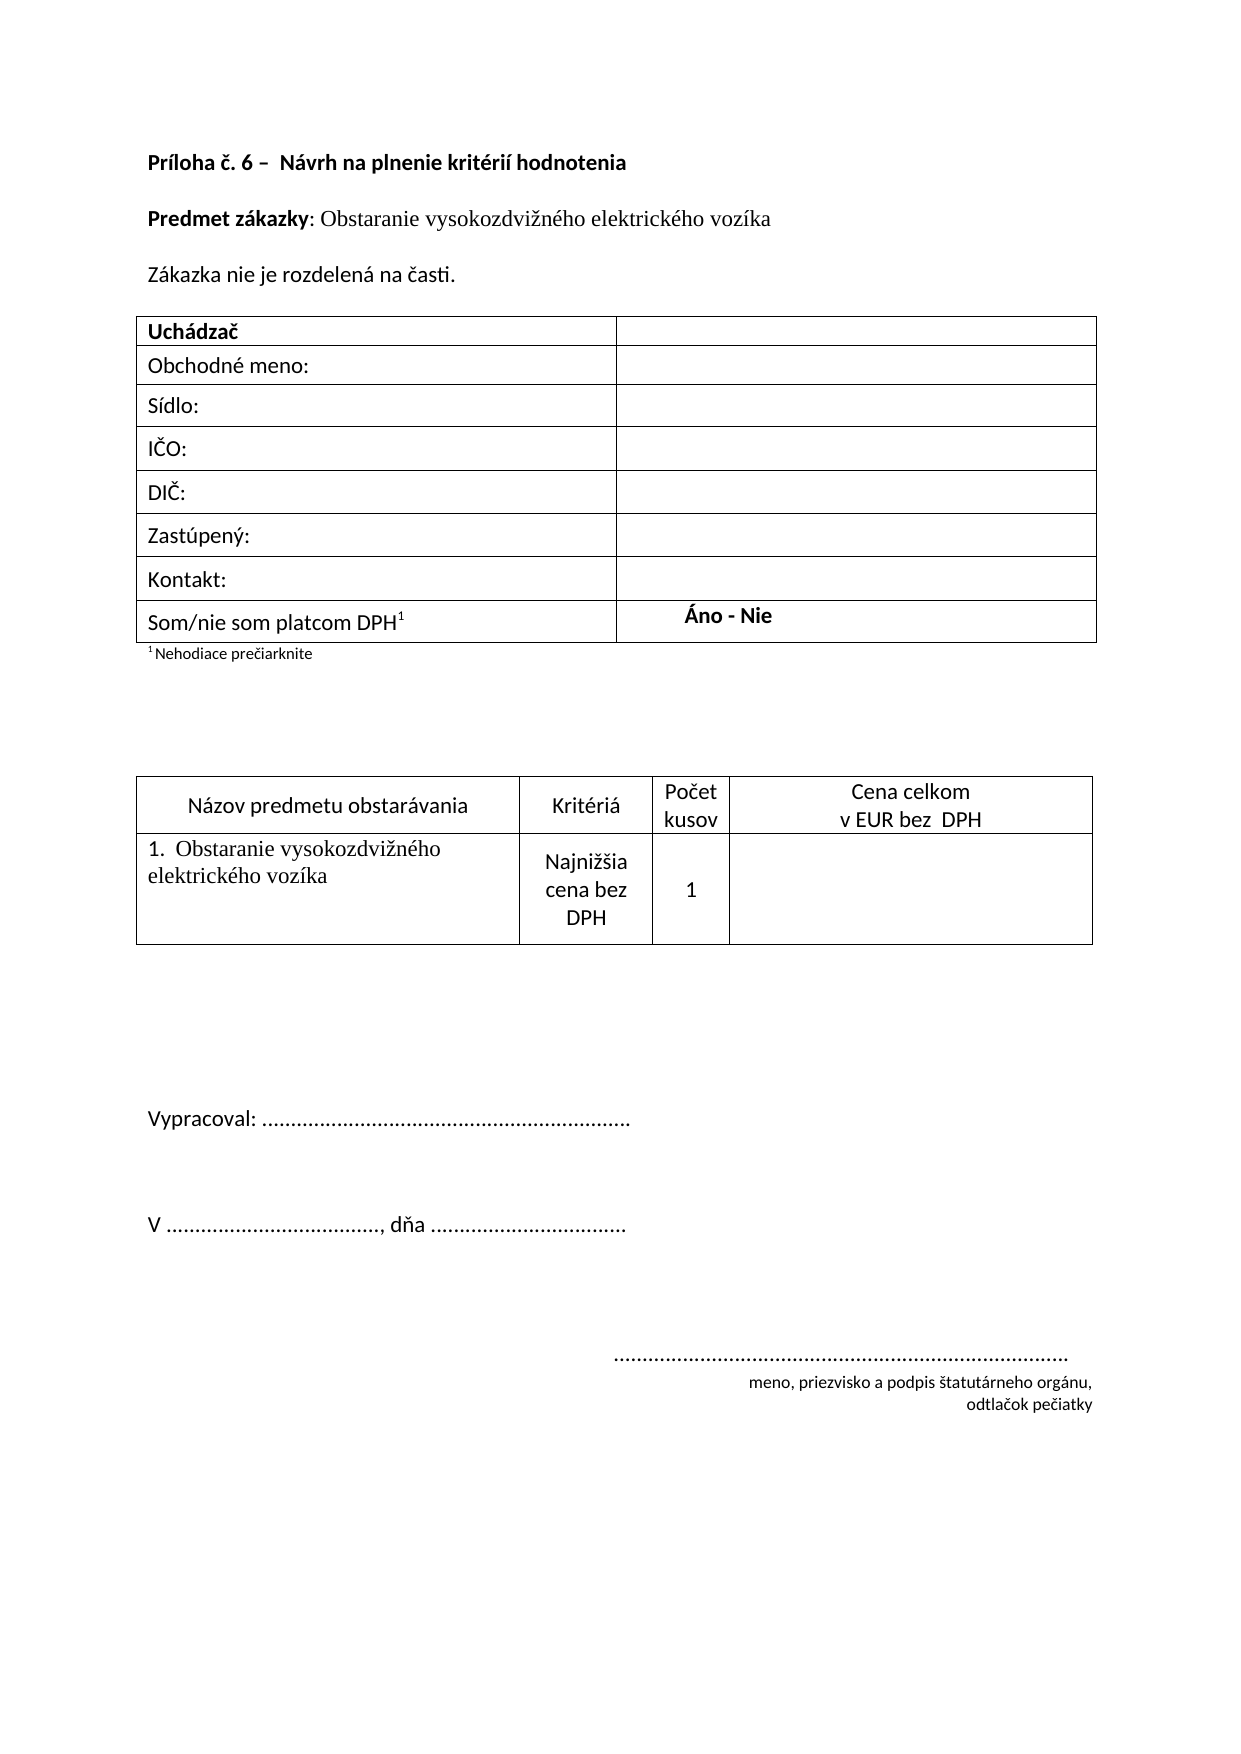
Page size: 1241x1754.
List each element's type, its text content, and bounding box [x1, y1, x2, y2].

table_cell [617, 471, 1096, 513]
table_header Kritériá [520, 777, 652, 833]
table_cell Sídlo: [137, 385, 616, 426]
table_header [617, 317, 1096, 345]
text Príloha č. 6 – Návrh na plnenie kritérií hodnotenia [148, 148, 1093, 176]
text Predmet zákazky: Obstaranie vysokozdvižného elektrického vozíka [148, 204, 1093, 232]
table_cell [617, 385, 1096, 426]
table_cell Som/nie som platcom DPH1 [137, 601, 616, 642]
text Zákazka nie je rozdelená na časti. [148, 260, 1093, 288]
text meno, priezvisko a podpis štatutárneho orgánu, [148, 1371, 1093, 1393]
text ............................................................................... [590, 1339, 1093, 1367]
text odtlačok pečiatky [148, 1393, 1093, 1415]
table_cell Najnižšia cena bez DPH [520, 834, 652, 944]
table_cell [730, 834, 1092, 944]
table_cell [617, 427, 1096, 470]
table_cell [617, 346, 1096, 384]
text V ....................................., dňa .................................. [148, 1211, 1093, 1238]
table_cell 1. Obstaranie vysokozdvižného elektrického vozíka [137, 834, 519, 944]
table_cell Kontakt: [137, 557, 616, 600]
table_header Cena celkom v EUR bez DPH [730, 777, 1092, 833]
text 1 Nehodiace prečiarknite [148, 643, 1093, 664]
table_cell Obchodné meno: [137, 346, 616, 384]
table_header Uchádzač [137, 317, 616, 345]
table_cell 1 [653, 834, 729, 944]
table_cell DIČ: [137, 471, 616, 513]
table_header Počet kusov [653, 777, 729, 833]
table_cell IČO: [137, 427, 616, 470]
table_cell [617, 557, 1096, 600]
table_cell Áno - Nie [617, 601, 1096, 642]
table_header Názov predmetu obstarávania [137, 777, 519, 833]
table_cell [617, 514, 1096, 556]
table_cell Zastúpený: [137, 514, 616, 556]
text Vypracoval: ................................................................ [148, 1104, 1093, 1132]
